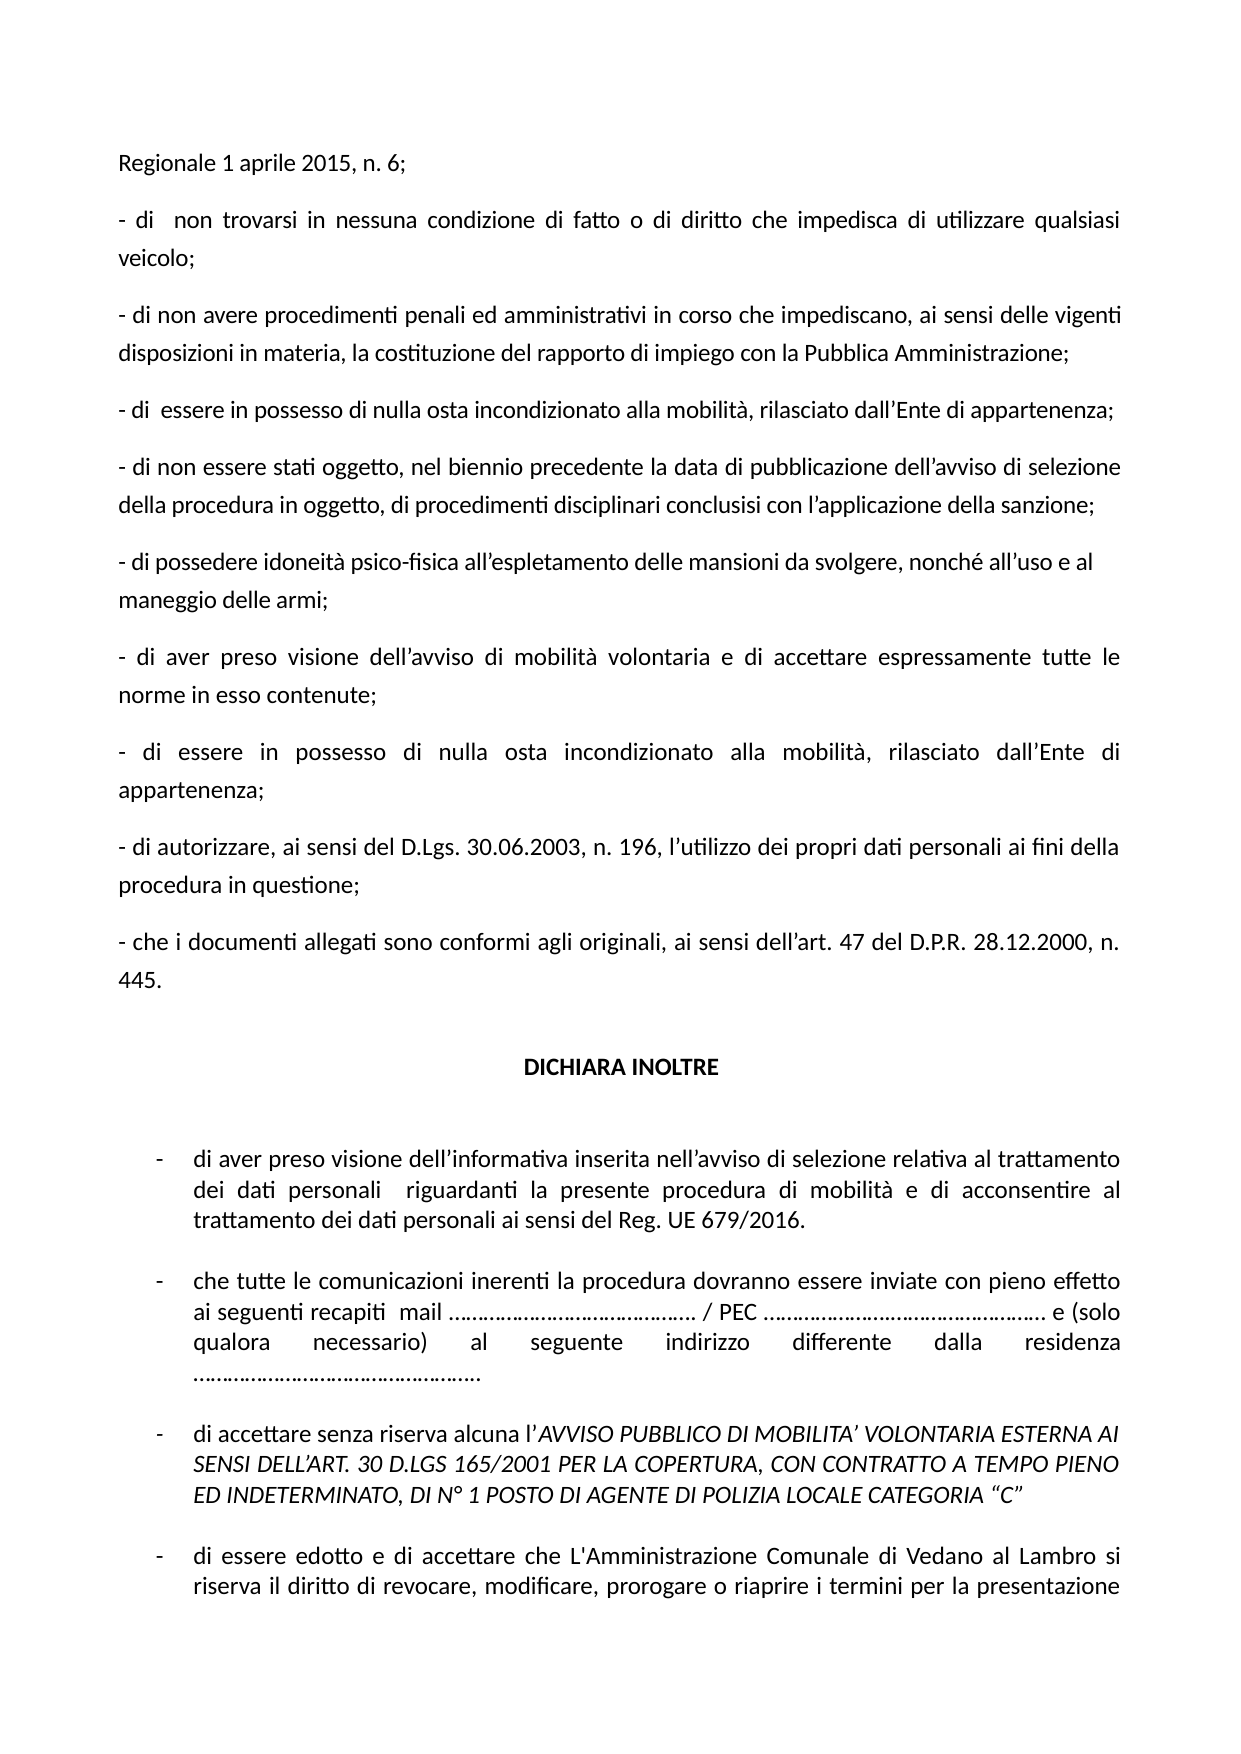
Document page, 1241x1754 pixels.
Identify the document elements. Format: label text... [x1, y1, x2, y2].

text - di essere in possesso di nulla osta incondizionato alla mobilità, rilasciato dall’Ente di appartenenza; [118, 736, 1122, 805]
text - che i documenti allegati sono conformi agli originali, ai sensi dell’art. 47 del D.P.R. 28.12.2000, n. 445. [118, 926, 1122, 995]
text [118, 148, 1122, 178]
list di aver preso visione dell’informativa inserita nell’avviso di selezione relativa al trattamento dei dati personali riguardanti la presente procedura di mobilità e di acconsentire al trattamento dei dati personali ai sensi del Reg. UE 679/2016. [156, 1143, 1122, 1235]
text - di possedere idoneità psico-fisica all’espletamento delle mansioni da svolgere, nonché all’uso e al maneggio delle armi; [118, 546, 1122, 615]
text - di essere in possesso di nulla osta incondizionato alla mobilità, rilasciato dall’Ente di appartenenza; [118, 394, 1122, 425]
list di accettare senza riserva alcuna l’AVVISO PUBBLICO DI MOBILITA’ VOLONTARIA ESTERNA AI SENSI DELL’ART. 30 D.LGS 165/2001 PER LA COPERTURA, CON CONTRATTO A TEMPO PIENO ED INDETERMINATO, DI N° 1 POSTO DI AGENTE DI POLIZIA LOCALE CATEGORIA “C” [156, 1418, 1122, 1509]
text - di autorizzare, ai sensi del D.Lgs. 30.06.2003, n. 196, l’utilizzo dei propri dati personali ai fini della procedura in questione; [118, 831, 1122, 900]
text - di non trovarsi in nessuna condizione di fatto o di diritto che impedisca di utilizzare qualsiasi veicolo; [118, 204, 1122, 273]
text - di aver preso visione dell’avviso di mobilità volontaria e di accettare espressamente tutte le norme in esso contenute; [118, 641, 1122, 710]
text - di non avere procedimenti penali ed amministrativi in corso che impediscano, ai sensi delle vigenti disposizioni in materia, la costituzione del rapporto di impiego con la Pubblica Amministrazione; [118, 299, 1122, 368]
list che tutte le comunicazioni inerenti la procedura dovranno essere inviate con pieno effetto ai seguenti recapiti mail ……………………………………. / PEC ………………….……………………… e (solo qualora necessario) al seguente indirizzo differente dalla residenza ………………………………………….. [156, 1265, 1122, 1387]
text - di non essere stati oggetto, nel biennio precedente la data di pubblicazione dell’avviso di selezione della procedura in oggetto, di procedimenti disciplinari conclusisi con l’applicazione della sanzione; [118, 451, 1122, 520]
text DICHIARA INOLTRE [121, 1051, 1122, 1082]
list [156, 1540, 1122, 1601]
